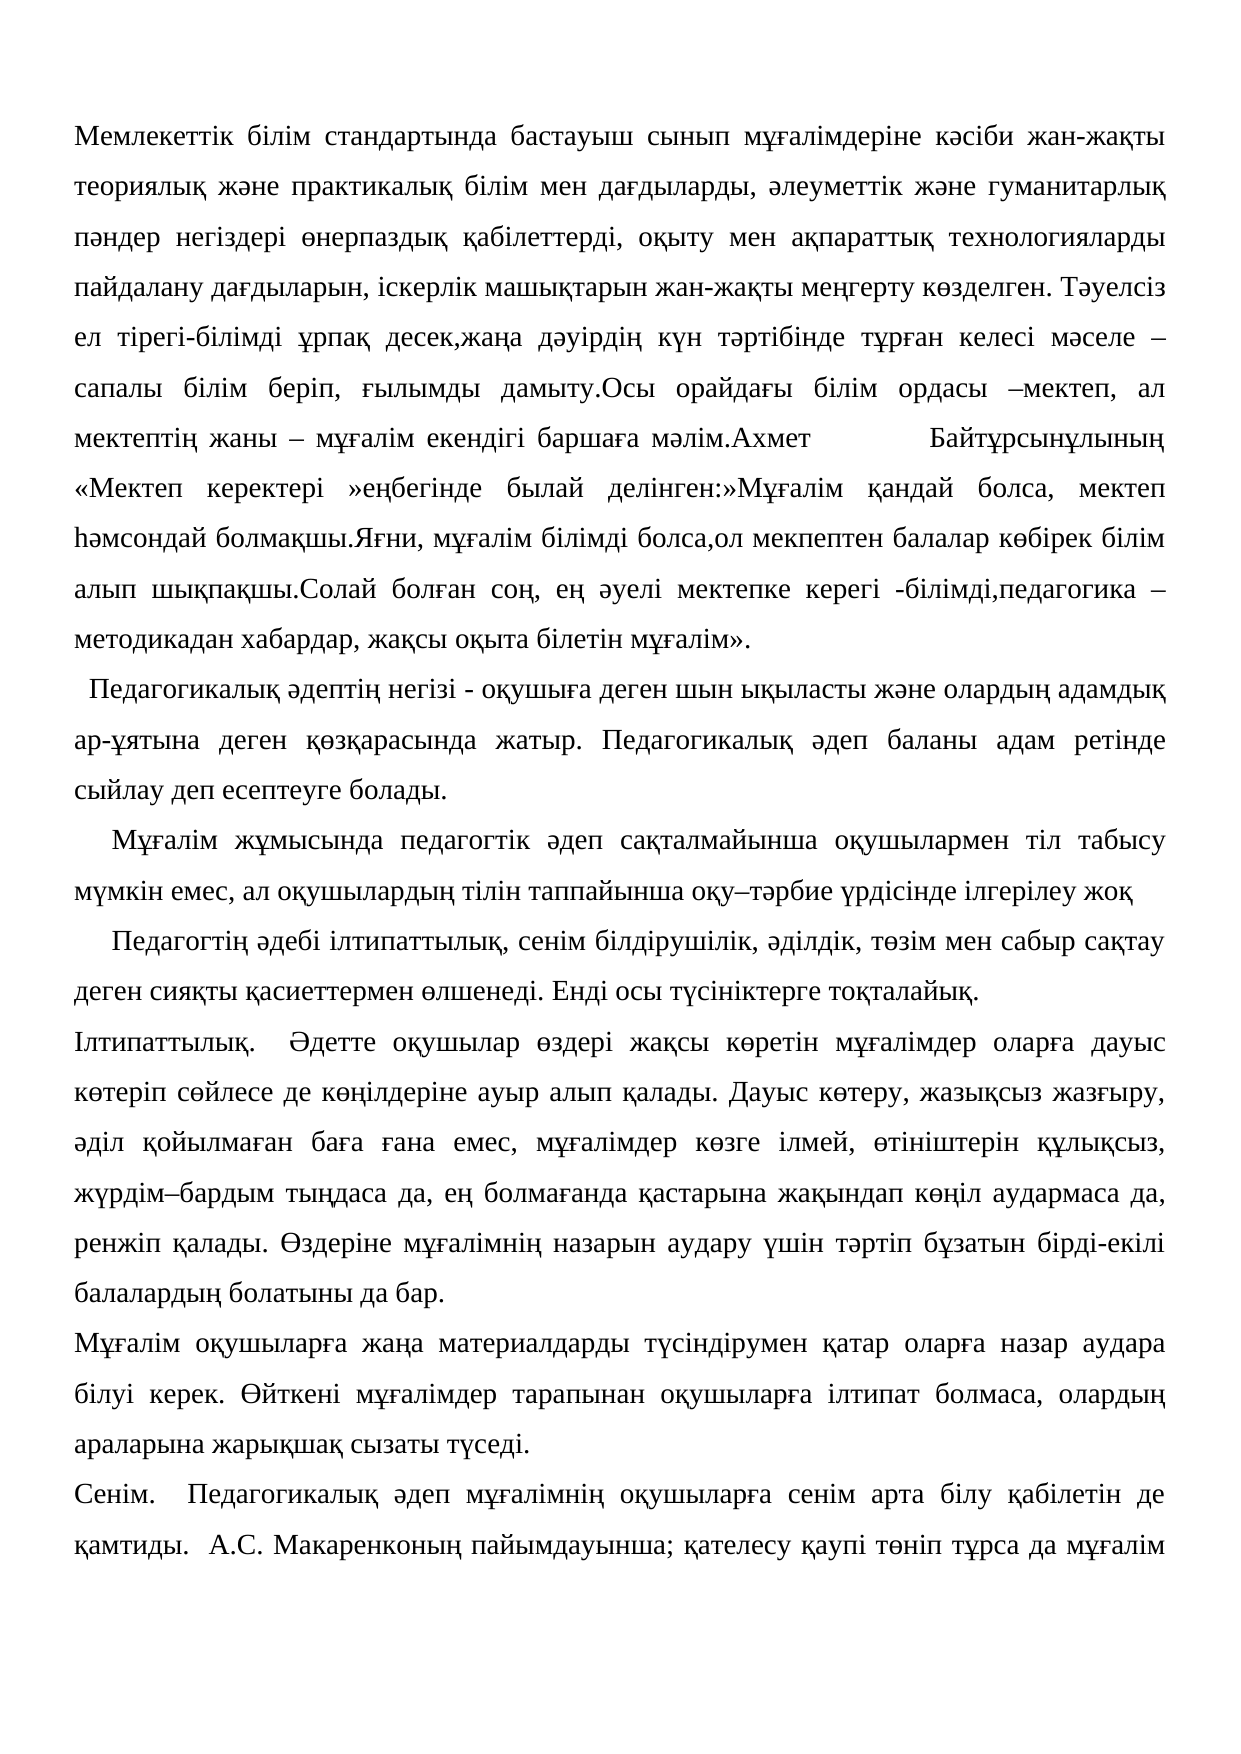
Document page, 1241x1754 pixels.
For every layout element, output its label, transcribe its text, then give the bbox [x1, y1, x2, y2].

text Педагогтің әдебі ілтипаттылық, сенім білдірушілік, әділдік, төзім мен сабыр сақтау деген сияқты қасиеттермен өлшенеді. Енді осы түсініктерге тоқталайық. [74, 923, 1167, 1007]
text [74, 1477, 1167, 1560]
text Ілтипаттылық. Әдетте оқушылар өздері жақсы көретін мұғалімдер оларға дауыс көтеріп сөйлесе де көңілдеріне ауыр алып қалады. Дауыс көтеру, жазықсыз жазғыру, әділ қойылмаған баға ғана емес, мұғалімдер көзге ілмей, өтініштерін құлықсыз, жүрдім–бардым тыңдаса да, ең болмағанда қастарына жақындап көңіл аудармаса да, ренжіп қалады. Өздеріне мұғалімнің назарын аудару үшін тәртіп бұзатын бірді-екілі балалардың болатыны да бар. [74, 1024, 1167, 1309]
text Мұғалім жұмысында педагогтік әдеп сақталмайынша оқушылармен тіл табысу мүмкін емес, ал оқушылардың тілін таппайынша оқу–тәрбие үрдісінде ілгерілеу жоқ [74, 822, 1167, 906]
text Мұғалім оқушыларға жаңа материалдарды түсіндірумен қатар оларға назар аудара білуі керек. Өйткені мұғалімдер тарапынан оқушыларға ілтипат болмаса, олардың араларына жарықшақ сызаты түседі. [74, 1326, 1167, 1460]
text Мемлекеттік білім стандартында бастауыш сынып мұғалімдеріне кәсіби жан-жақты теориялық және практикалық білім мен дағдыларды, әлеуметтік және гуманитарлық пәндер негіздері өнерпаздық қабілеттерді, оқыту мен ақпараттық технологияларды пайдалану дағдыларын, іскерлік машықтарын жан-жақты меңгерту көзделген. Тәуелсіз ел тірегі-білімді ұрпақ десек,жаңа дәуірдің күн тәртібінде тұрған келесі мәселе – сапалы білім беріп, ғылымды дамыту.Осы орайдағы білім ордасы –мектеп, ал мектептің жаны – мұғалім екендігі баршаға мәлім.Ахмет Байтұрсынұлының «Мектеп керектері »еңбегінде былай делінген:»Мұғалім қандай болса, мектеп һәмсондай болмақшы.Яғни, мұғалім білімді болса,ол мекпептен балалар көбірек білім алып шықпақшы.Солай болған соң, ең әуелі мектепке керегі -білімді,педагогика – методикадан хабардар, жақсы оқыта білетін мұғалім». [74, 118, 1167, 655]
text Педагогикалық әдептің негізі - оқушыға деген шын ықыласты және олардың адамдық ар-ұятына деген қөзқарасында жатыр. Педагогикалық әдеп баланы адам ретінде сыйлау деп есептеуге болады. [74, 672, 1167, 806]
